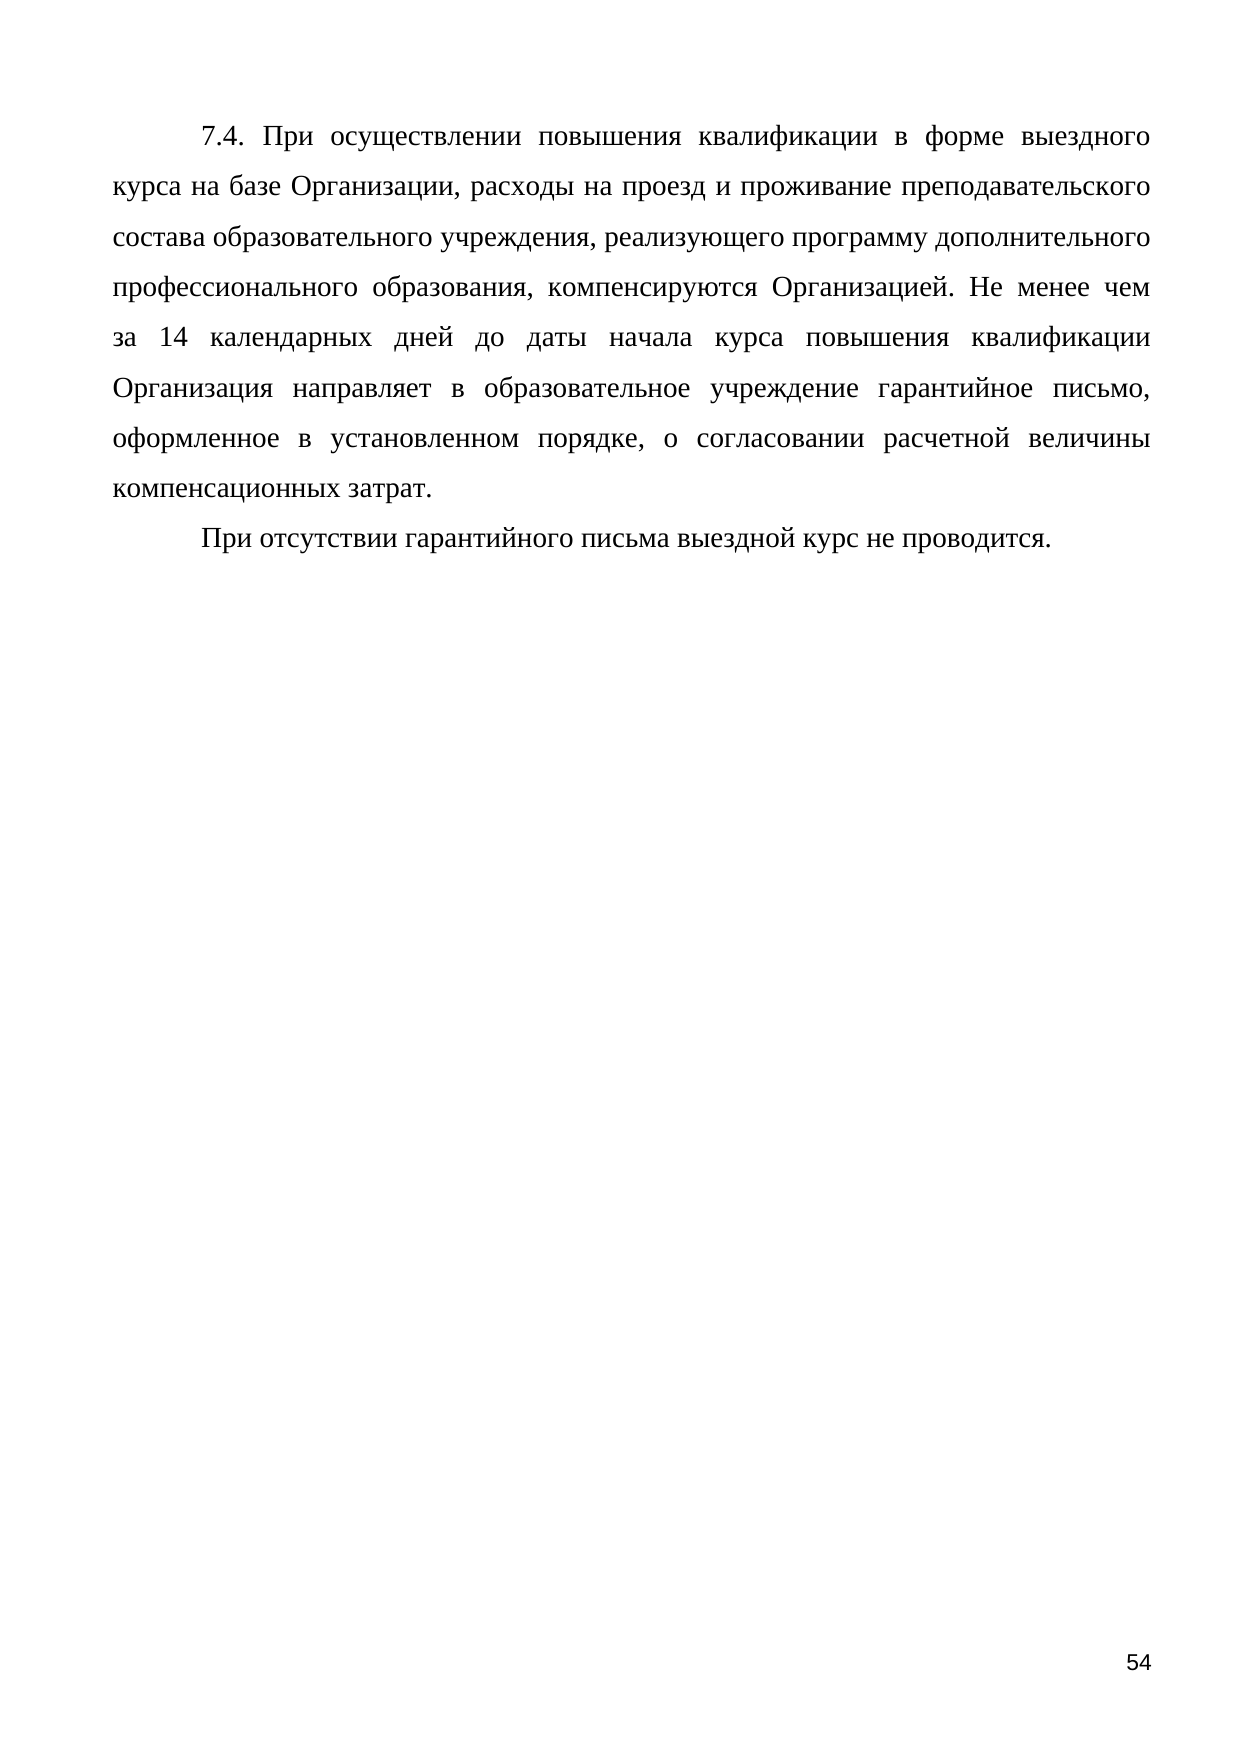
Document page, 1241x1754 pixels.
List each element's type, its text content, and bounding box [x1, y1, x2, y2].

text 7.4. При осуществлении повышения квалификации в форме выездного курса на базе Организации, расходы на проезд и проживание преподавательского состава образовательного учреждения, реализующего программу дополнительного профессионального образования, компенсируются Организацией. Не менее чем за 14 календарных дней до даты начала курса повышения квалификации Организация направляет в образовательное учреждение гарантийное письмо, оформленное в установленном порядке, о согласовании расчетной величины компенсационных затрат. [112, 118, 1152, 504]
text При отсутствии гарантийного письма выездной курс не проводится. [112, 521, 1152, 554]
